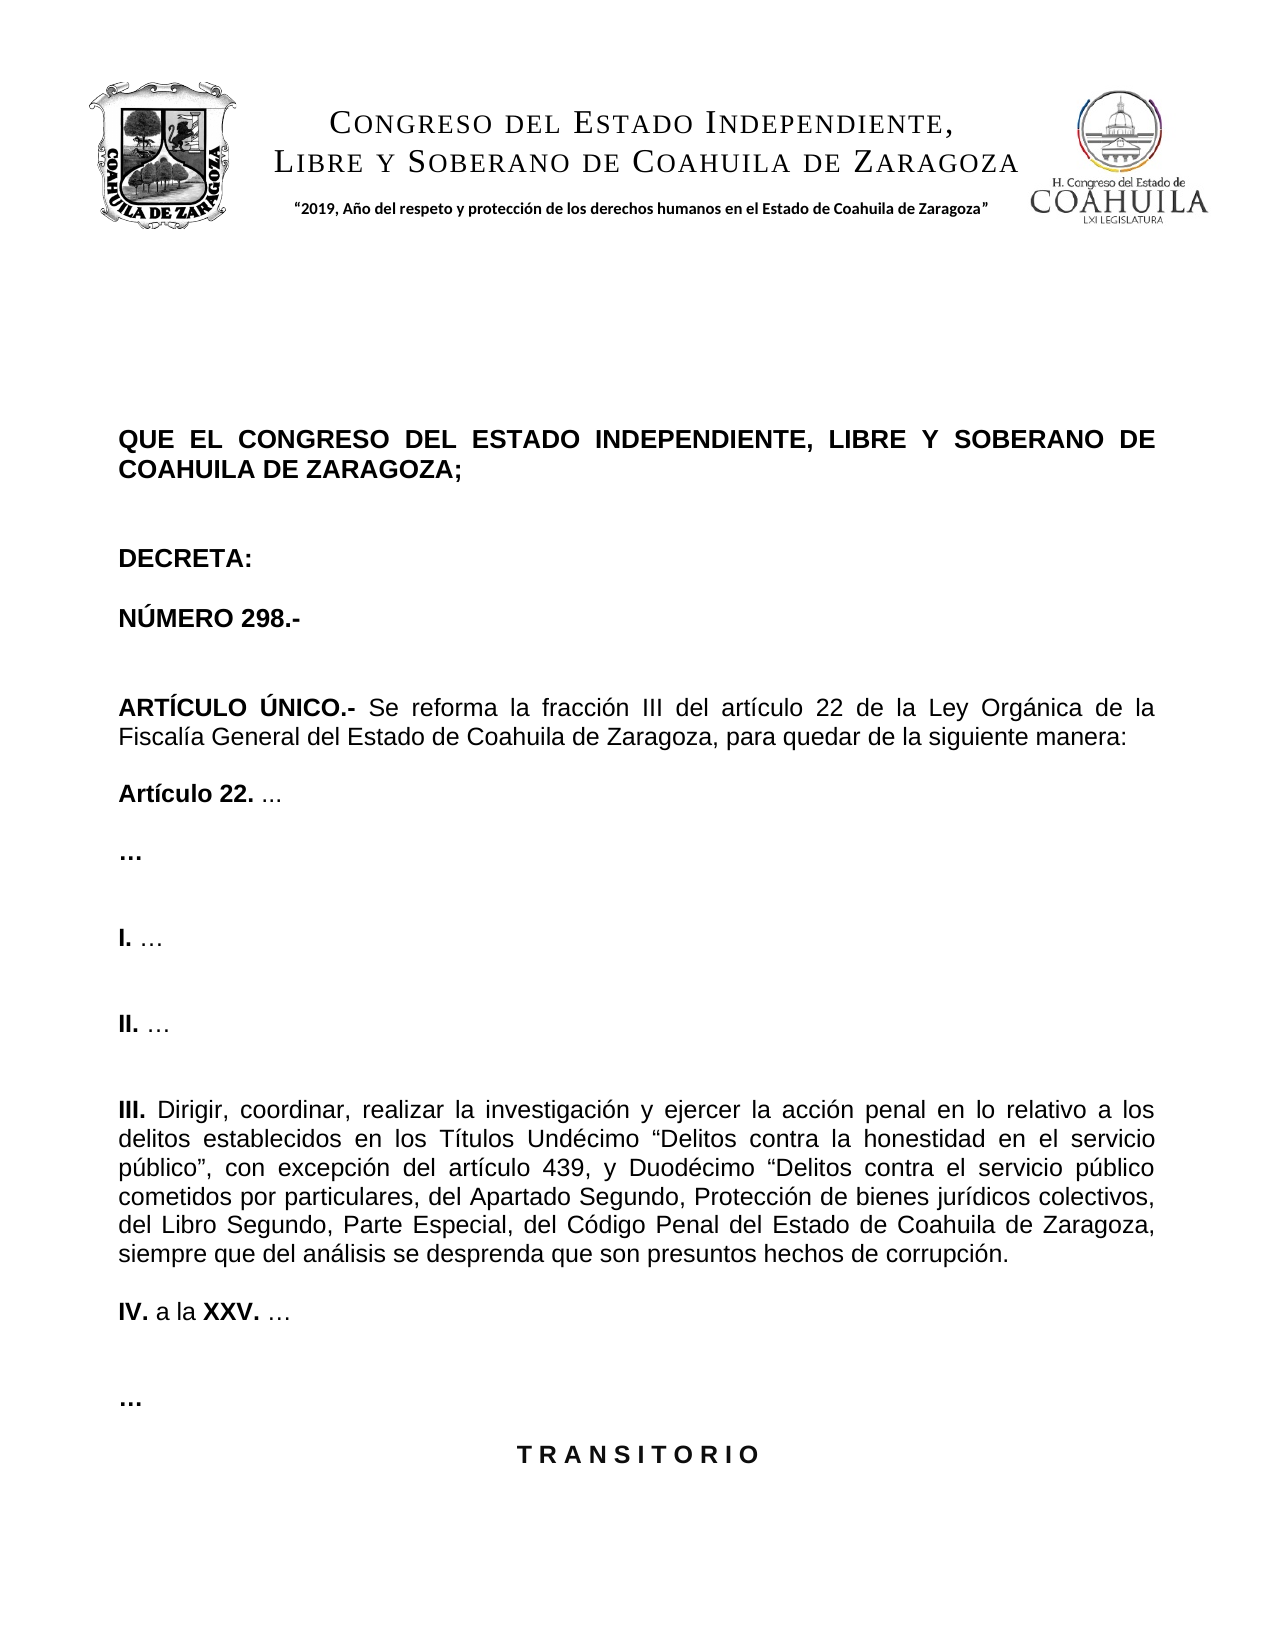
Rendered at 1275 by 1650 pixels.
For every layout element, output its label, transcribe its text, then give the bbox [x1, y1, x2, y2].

text I. … [118, 923, 1157, 952]
picture [88, 82, 237, 229]
text III. Dirigir, coordinar, realizar la investigación y ejercer la acción penal en lo relativo a los delitos establecidos en los Títulos Undécimo “Delitos contra la honestidad en el servicio público”, con excepción del artículo 439, y Duodécimo “Delitos contra el servicio público cometidos por particulares, del Apartado Segundo, Protección de bienes jurídicos colectivos, del Libro Segundo, Parte Especial, del Código Penal del Estado de Coahuila de Zaragoza, siempre que del análisis se desprenda que son presuntos hechos de corrupción. [118, 1095, 1157, 1268]
text NÚMERO 298.- [118, 603, 1157, 633]
text DECRETA: [118, 543, 1157, 573]
text QUE EL CONGRESO DEL ESTADO INDEPENDIENTE, LIBRE Y SOBERANO DE COAHUILA DE ZARAGOZA; [118, 424, 1157, 484]
text … [118, 837, 1157, 865]
text T R A N S I T O R I O [118, 1440, 1157, 1469]
text II. … [118, 1009, 1157, 1038]
text … [118, 1383, 1157, 1412]
text ARTÍCULO ÚNICO.- Se reforma la fracción III del artículo 22 de la Ley Orgánica de la Fiscalía General del Estado de Coahuila de Zaragoza, para quedar de la siguiente manera: [118, 693, 1157, 750]
text Artículo 22. ... [118, 779, 1157, 808]
picture [1020, 85, 1214, 229]
text IV. a la XXV. … [118, 1297, 1157, 1325]
